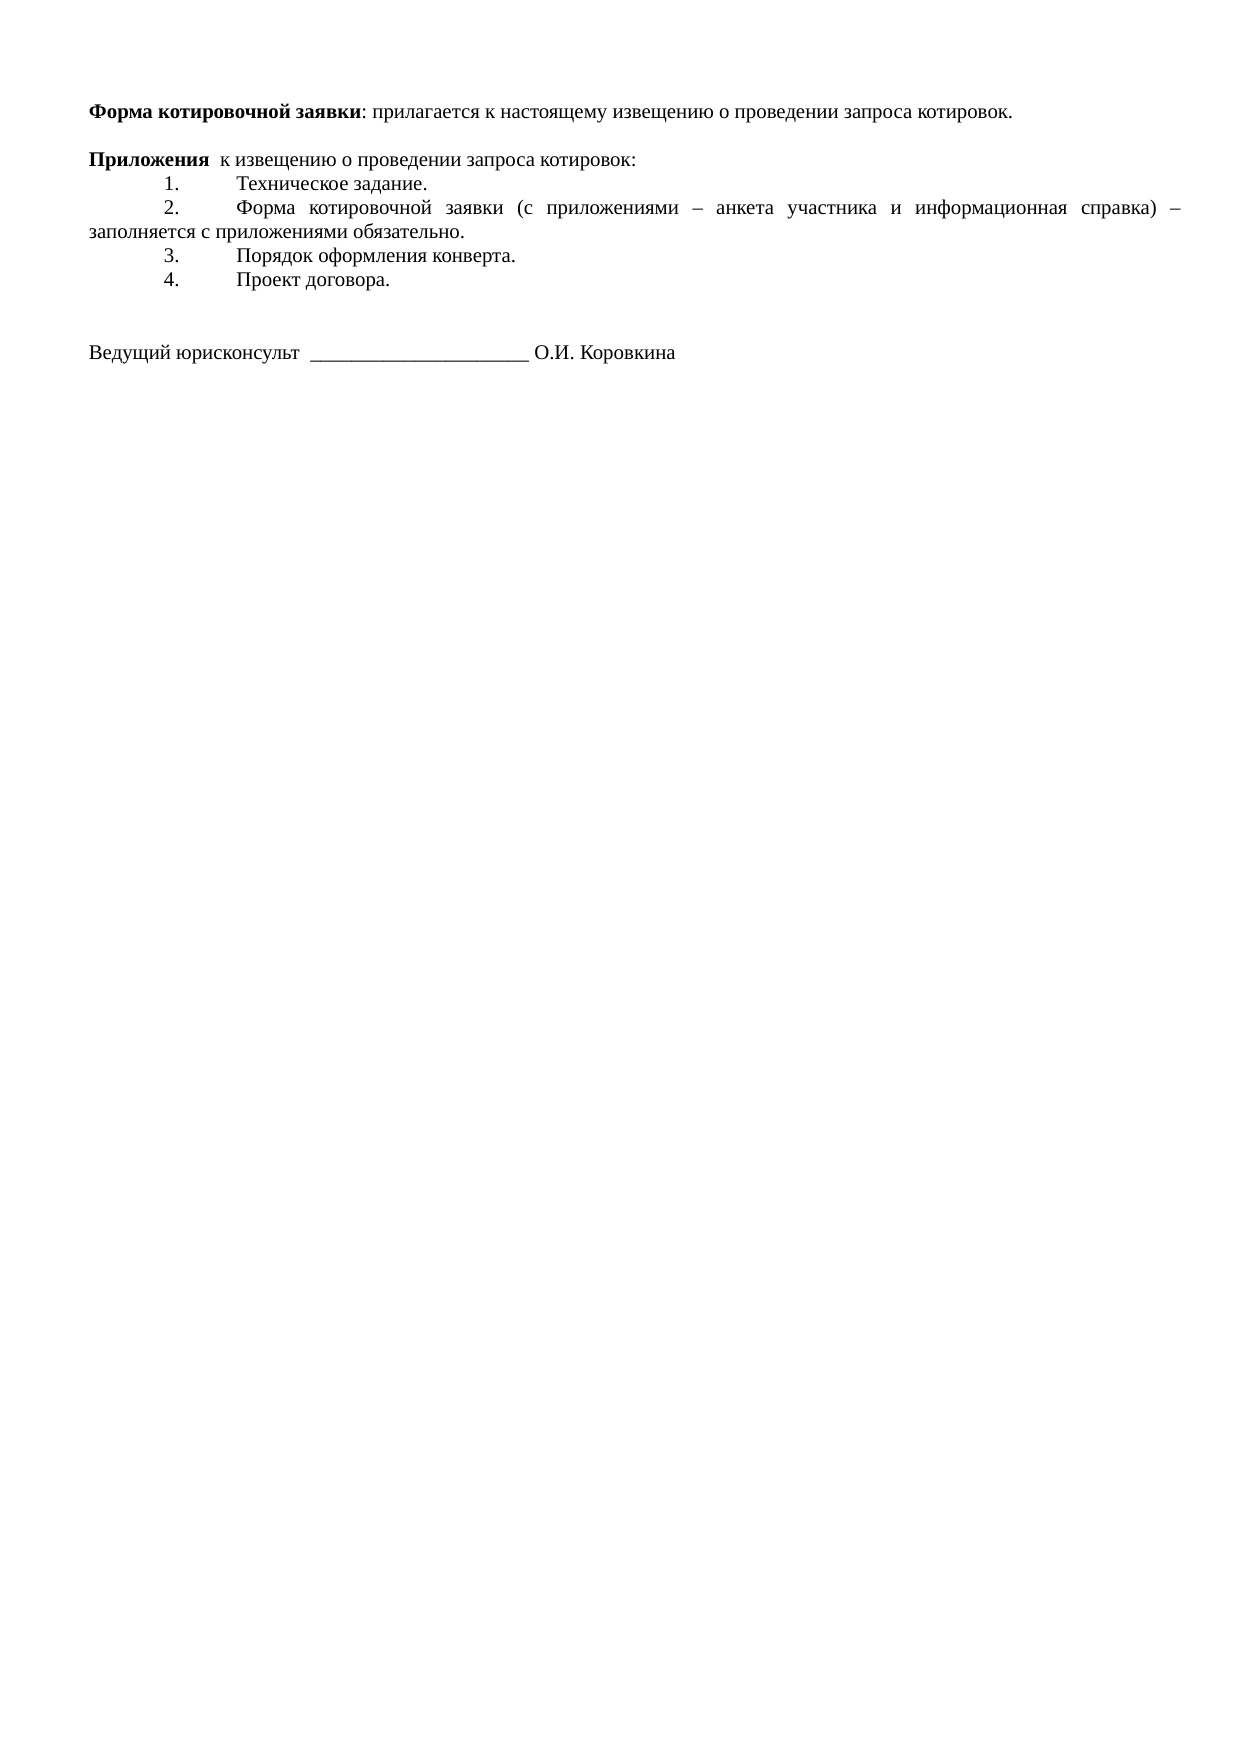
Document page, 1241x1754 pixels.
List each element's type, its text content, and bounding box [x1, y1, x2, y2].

list Порядок оформления конверта. [89, 243, 1181, 267]
list Проект договора. [89, 267, 1181, 291]
text Ведущий юрисконсульт _____________________ О.И. Коровкина [89, 339, 1181, 364]
text Приложения к извещению о проведении запроса котировок: [89, 147, 1181, 171]
list Техническое задание. [89, 171, 1181, 195]
text Форма котировочной заявки: прилагается к настоящему извещению о проведении запроса котировок. [89, 99, 1181, 123]
list Форма котировочной заявки (с приложениями – анкета участника и информационная справка) – заполняется с приложениями обязательно. [89, 195, 1181, 243]
